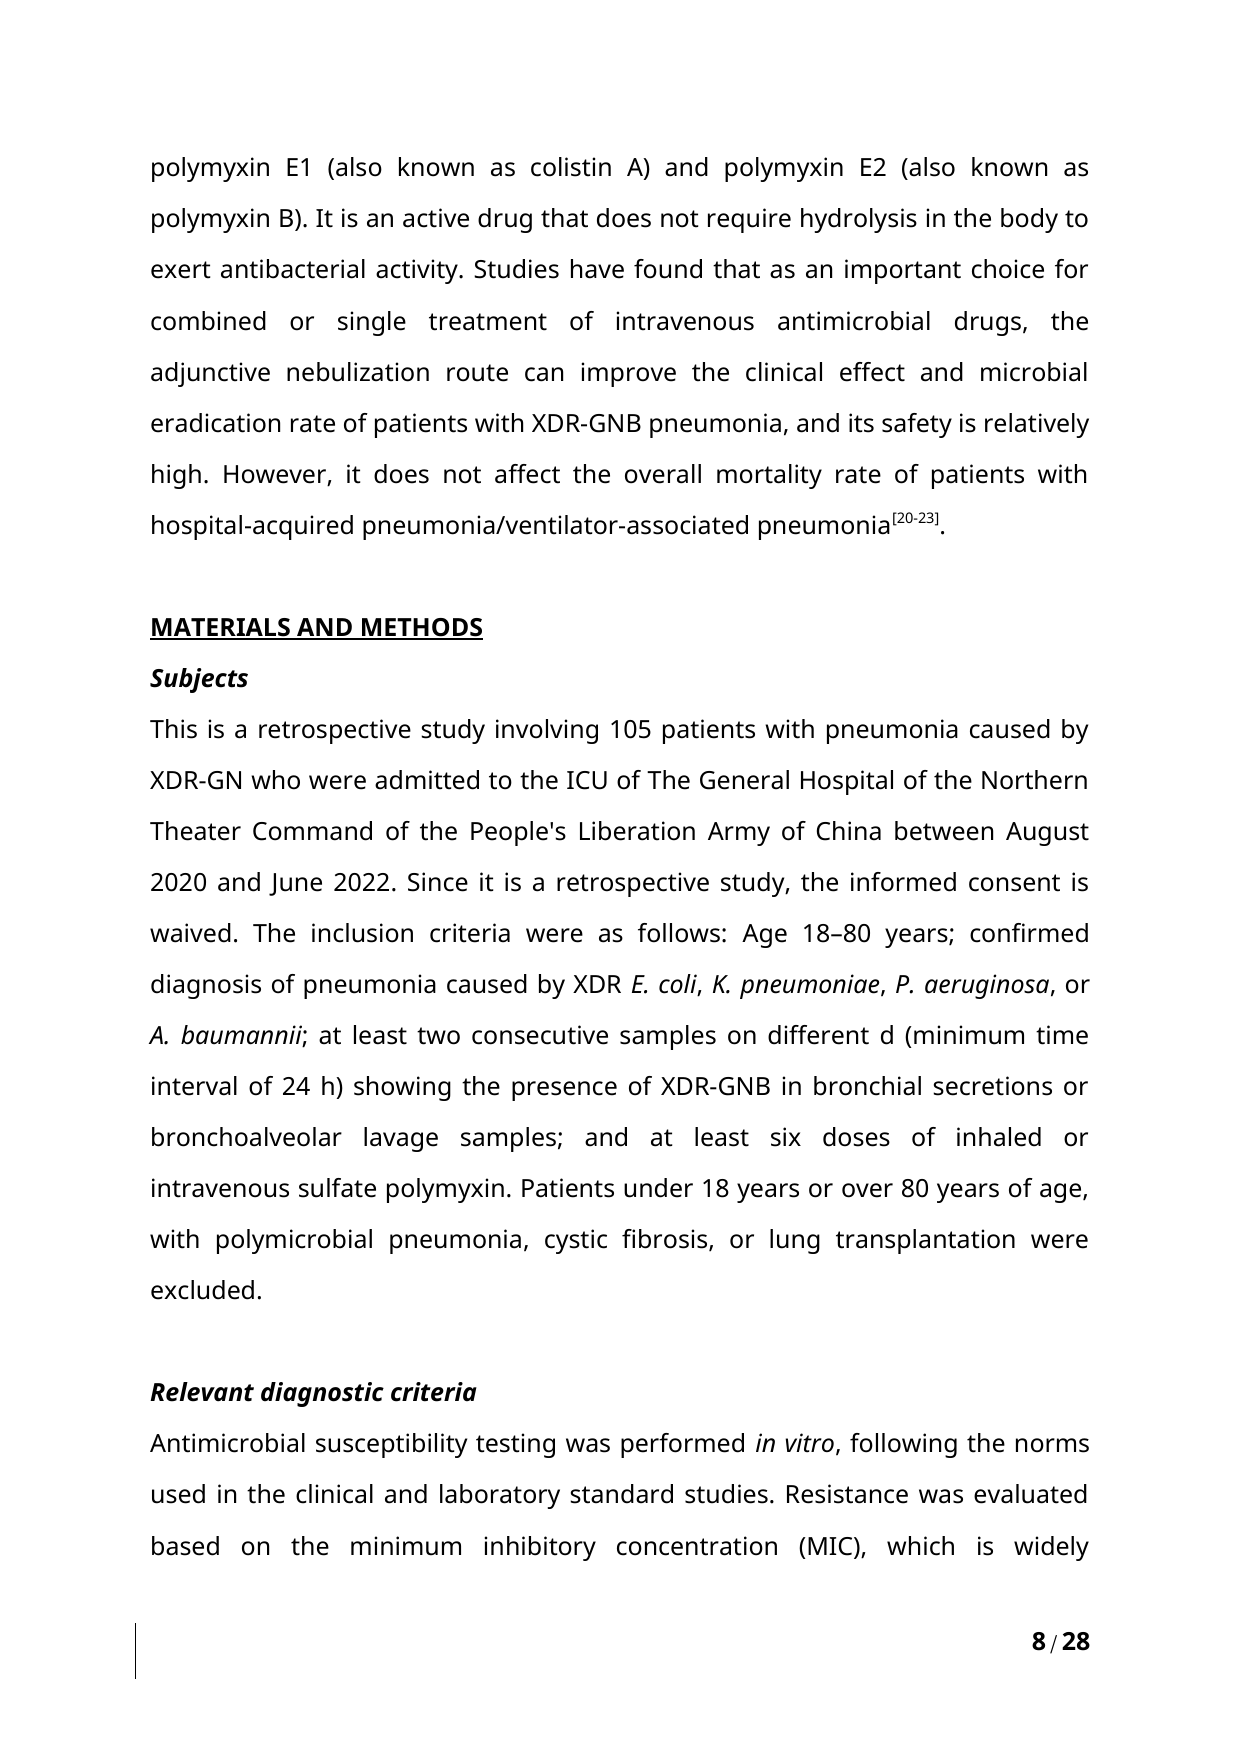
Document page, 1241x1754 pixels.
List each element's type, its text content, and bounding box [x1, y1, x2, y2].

text MATERIALS AND METHODS [150, 609, 1090, 643]
text This is a retrospective study involving 105 patients with pneumonia caused by XDR-GN who were admitted to the ICU of The General Hospital of the Northern Theater Command of the People's Liberation Army of China between August 2020 and June 2022. Since it is a retrospective study, the informed consent is waived. The inclusion criteria were as follows: Age 18–80 years; confirmed diagnosis of pneumonia caused by XDR E. coli, K. pneumoniae, P. aeruginosa, or A. baumannii; at least two consecutive samples on different d (minimum time interval of 24 h) showing the presence of XDR-GNB in bronchial secretions or bronchoalveolar lavage samples; and at least six doses of inhaled or intravenous sulfate polymyxin. Patients under 18 years or over 80 years of age, with polymicrobial pneumonia, cystic fibrosis, or lung transplantation were excluded. [150, 711, 1090, 1307]
text Subjects [150, 660, 1090, 694]
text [150, 1426, 1090, 1562]
text Relevant diagnostic criteria [150, 1375, 1090, 1409]
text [150, 150, 1090, 541]
